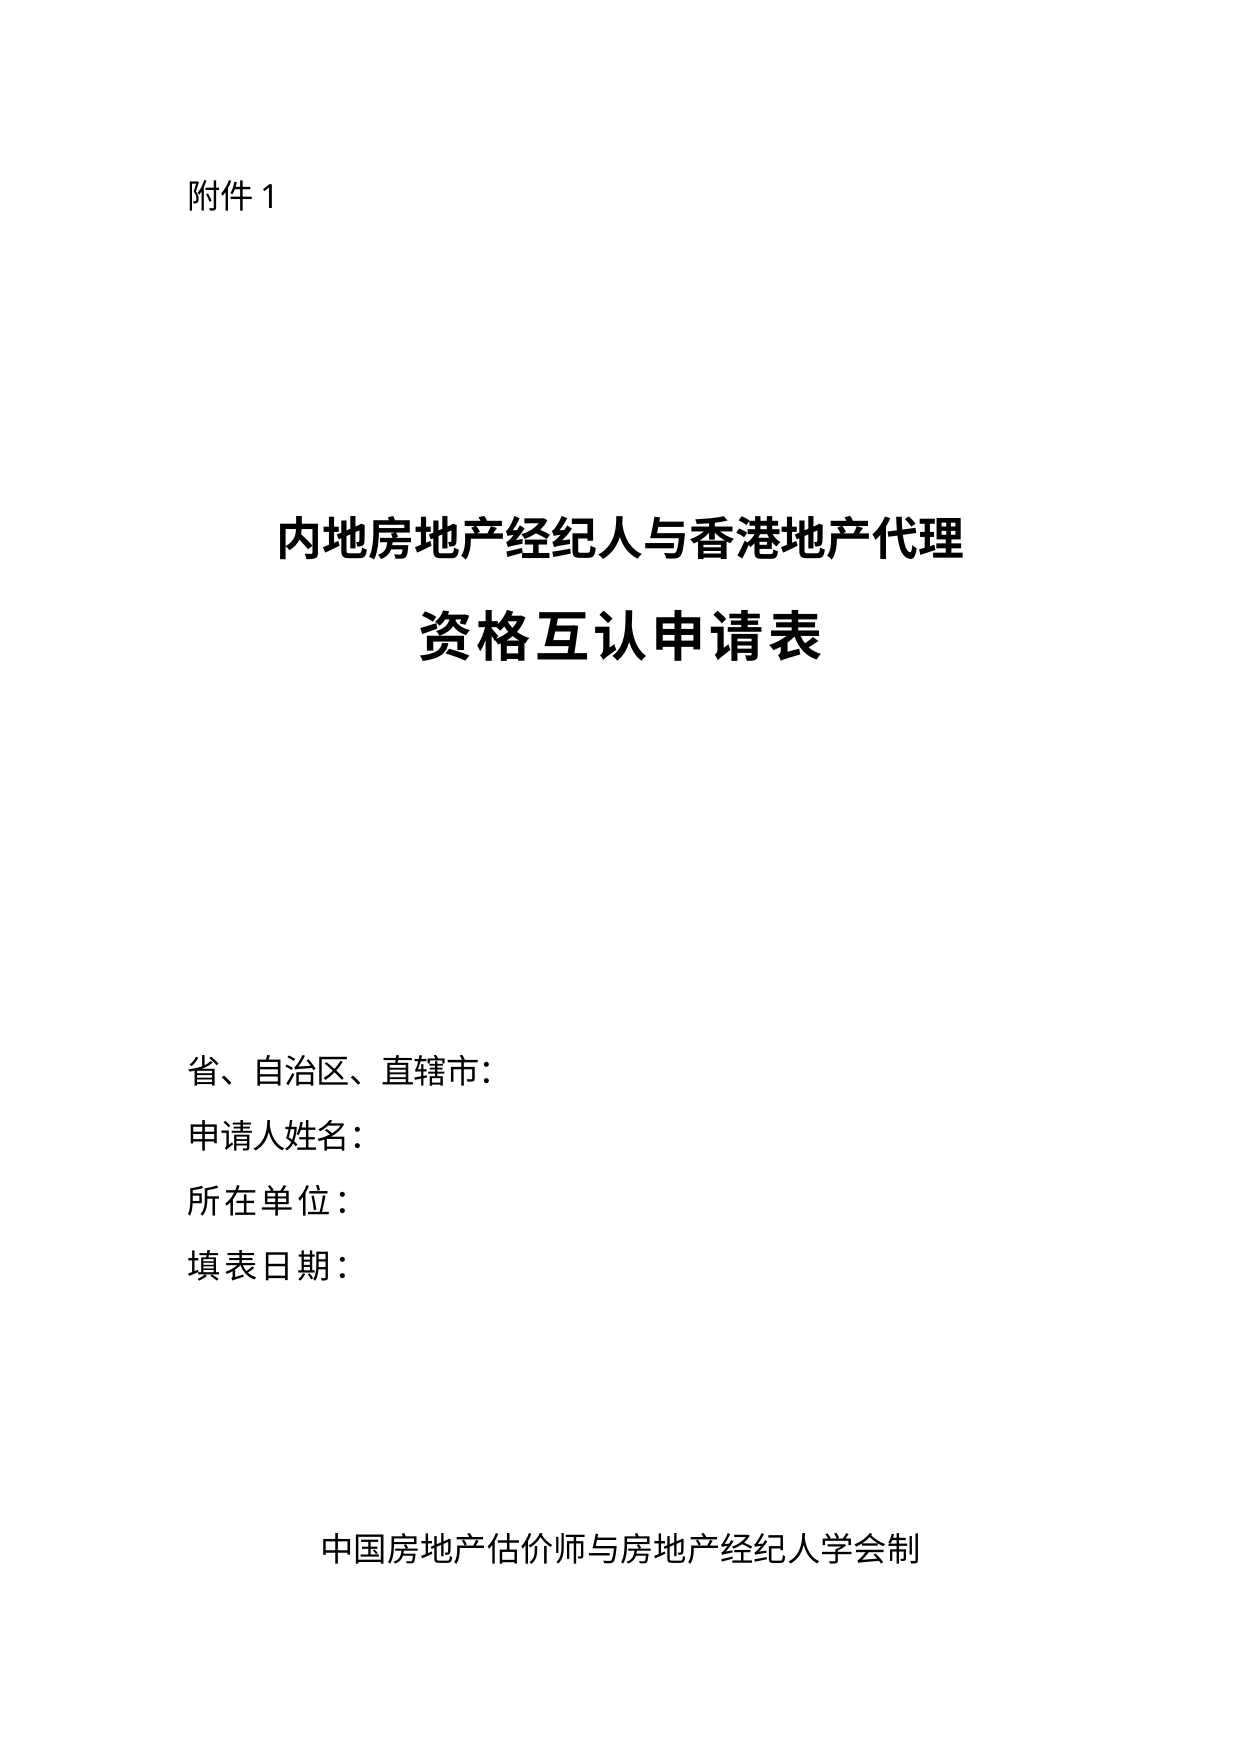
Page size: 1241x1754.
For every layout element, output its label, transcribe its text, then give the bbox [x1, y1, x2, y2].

text 资格互认申请表 [187, 584, 1053, 682]
text 申请人姓名： [187, 1102, 1053, 1167]
text 填表日期： [187, 1232, 1053, 1297]
text 内地房地产经纪人与香港地产代理 [187, 487, 1053, 584]
text 附件1 [187, 162, 1053, 227]
text 省、自治区、直辖市： [187, 1037, 1053, 1102]
text 中国房地产估价师与房地产经纪人学会制 [187, 1514, 1053, 1579]
text 所在单位： [187, 1167, 1053, 1232]
